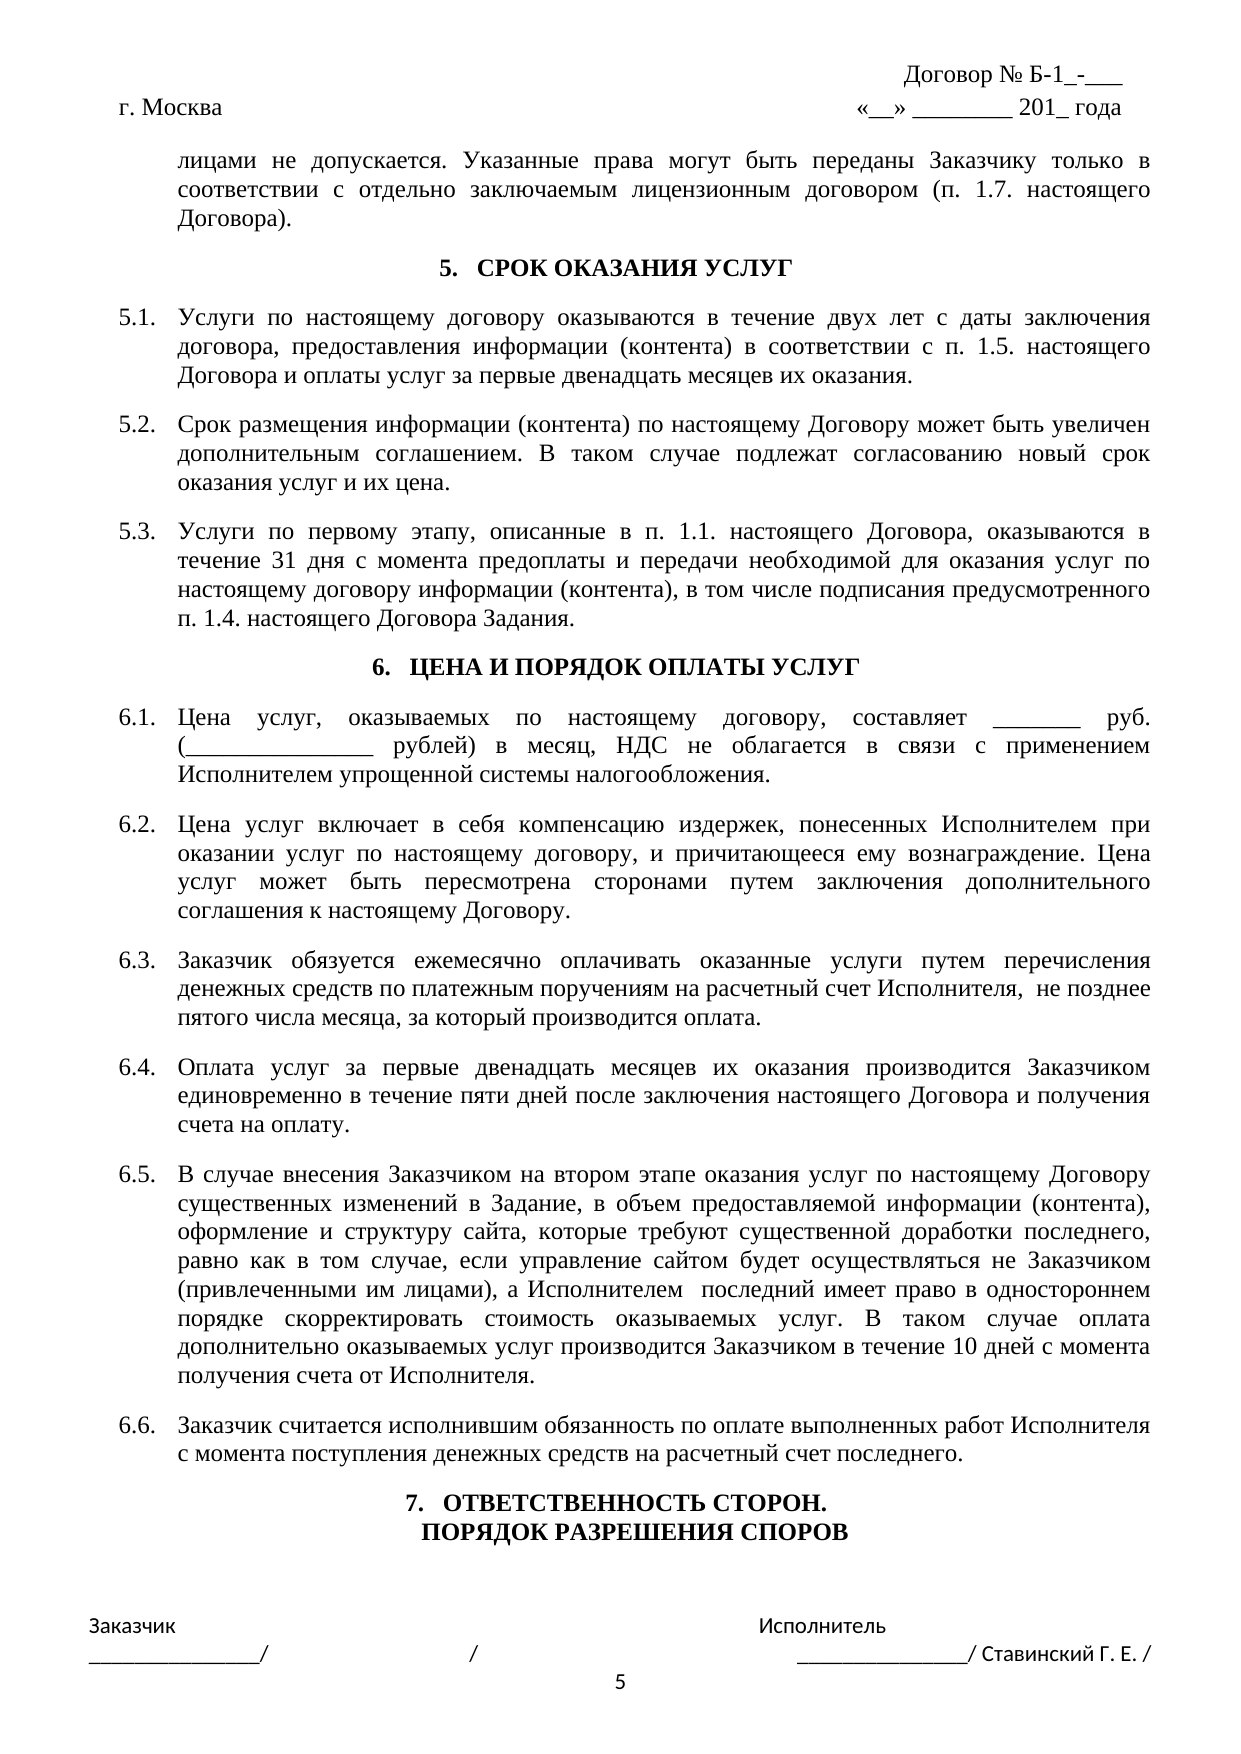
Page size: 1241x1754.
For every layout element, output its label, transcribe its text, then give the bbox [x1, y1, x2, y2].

list ОТВЕТСТВЕННОСТЬ СТОРОН. ПОРЯДОК РАЗРЕШЕНИЯ СПОРОВ [81, 1488, 1152, 1546]
list Заказчик обязуется ежемесячно оплачивать оказанные услуги путем перечисления денежных средств по платежным поручениям на расчетный счет Исполнителя, не позднее пятого числа месяца, за который производится оплата. [118, 945, 1152, 1031]
list Заказчик считается исполнившим обязанность по оплате выполненных работ Исполнителя с момента поступления денежных средств на расчетный счет последнего. [118, 1410, 1152, 1467]
list Услуги по первому этапу, описанные в п. 1.1. настоящего Договора, оказываются в течение 31 дня с момента предоплаты и передачи необходимой для оказания услуг по настоящему договору информации (контента), в том числе подписания предусмотренного п. 1.4. настоящего Договора Задания. [118, 516, 1152, 631]
list Срок размещения информации (контента) по настоящему Договору может быть увеличен дополнительным соглашением. В таком случае подлежат согласованию новый срок оказания услуг и их цена. [118, 409, 1152, 496]
list Цена услуг, оказываемых по настоящему договору, составляет _______ руб. (_______________ рублей) в месяц, НДС не облагается в связи с применением Исполнителем упрощенной системы налогообложения. [118, 702, 1152, 788]
list В случае внесения Заказчиком на втором этапе оказания услуг по настоящему Договору существенных изменений в Задание, в объем предоставляемой информации (контента), оформление и структуру сайта, которые требуют существенной доработки последнего, равно как в том случае, если управление сайтом будет осуществляться не Заказчиком (привлеченными им лицами), а Исполнителем последний имеет право в одностороннем порядке скорректировать стоимость оказываемых услуг. В таком случае оплата дополнительно оказываемых услуг производится Заказчиком в течение 10 дней с момента получения счета от Исполнителя. [118, 1159, 1152, 1389]
list Цена услуг включает в себя компенсацию издержек, понесенных Исполнителем при оказании услуг по настоящему договору, и причитающееся ему вознаграждение. Цена услуг может быть пересмотрена сторонами путем заключения дополнительного соглашения к настоящему Договору. [118, 809, 1152, 924]
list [118, 146, 1152, 232]
list Оплата услуг за первые двенадцать месяцев их оказания производится Заказчиком единовременно в течение пяти дней после заключения настоящего Договора и получения счета на оплату. [118, 1052, 1152, 1138]
list Услуги по настоящему договору оказываются в течение двух лет с даты заключения договора, предоставления информации (контента) в соответствии с п. 1.5. настоящего Договора и оплаты услуг за первые двенадцать месяцев их оказания. [118, 302, 1152, 388]
list СРОК ОКАЗАНИЯ УСЛУГ [81, 253, 1152, 281]
list ЦЕНА И ПОРЯДОК ОПЛАТЫ УСЛУГ [81, 652, 1152, 681]
